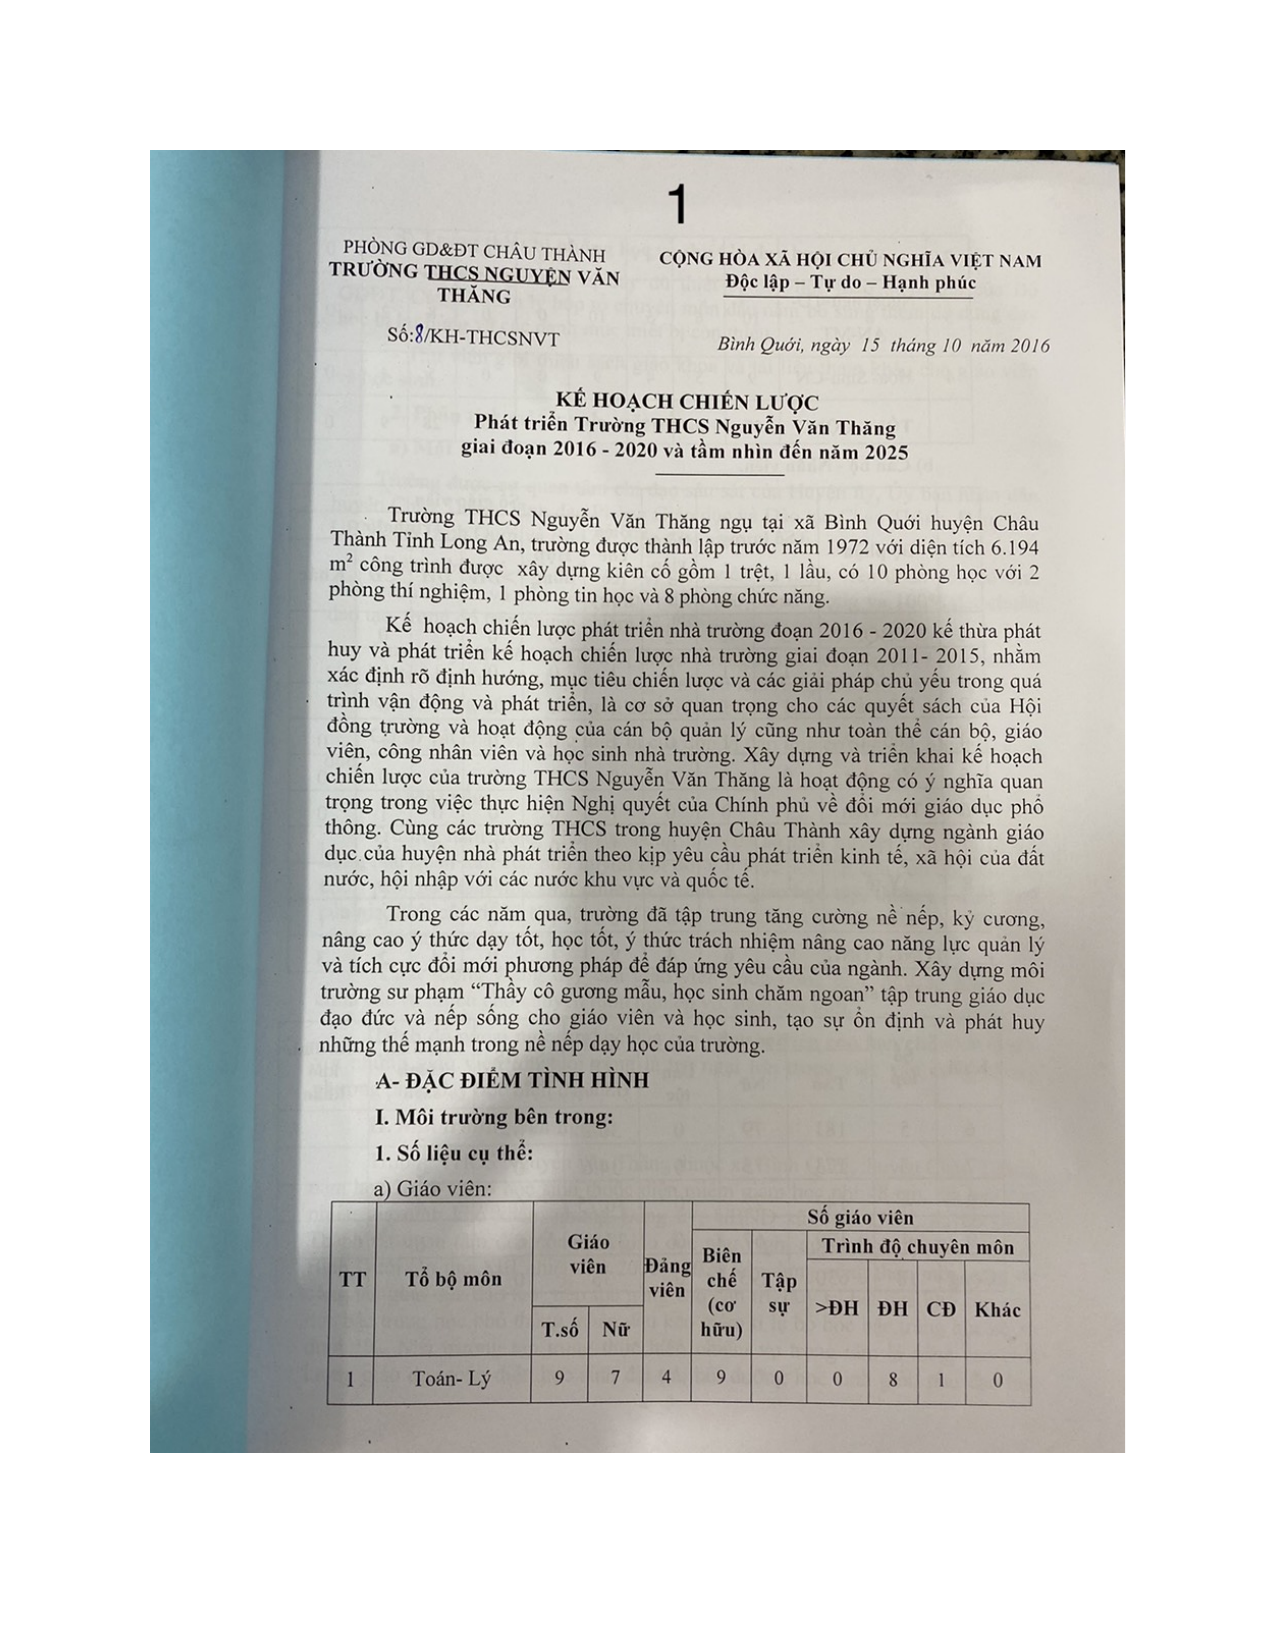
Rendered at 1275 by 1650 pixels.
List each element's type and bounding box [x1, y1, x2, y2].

picture [150, 150, 1125, 1453]
